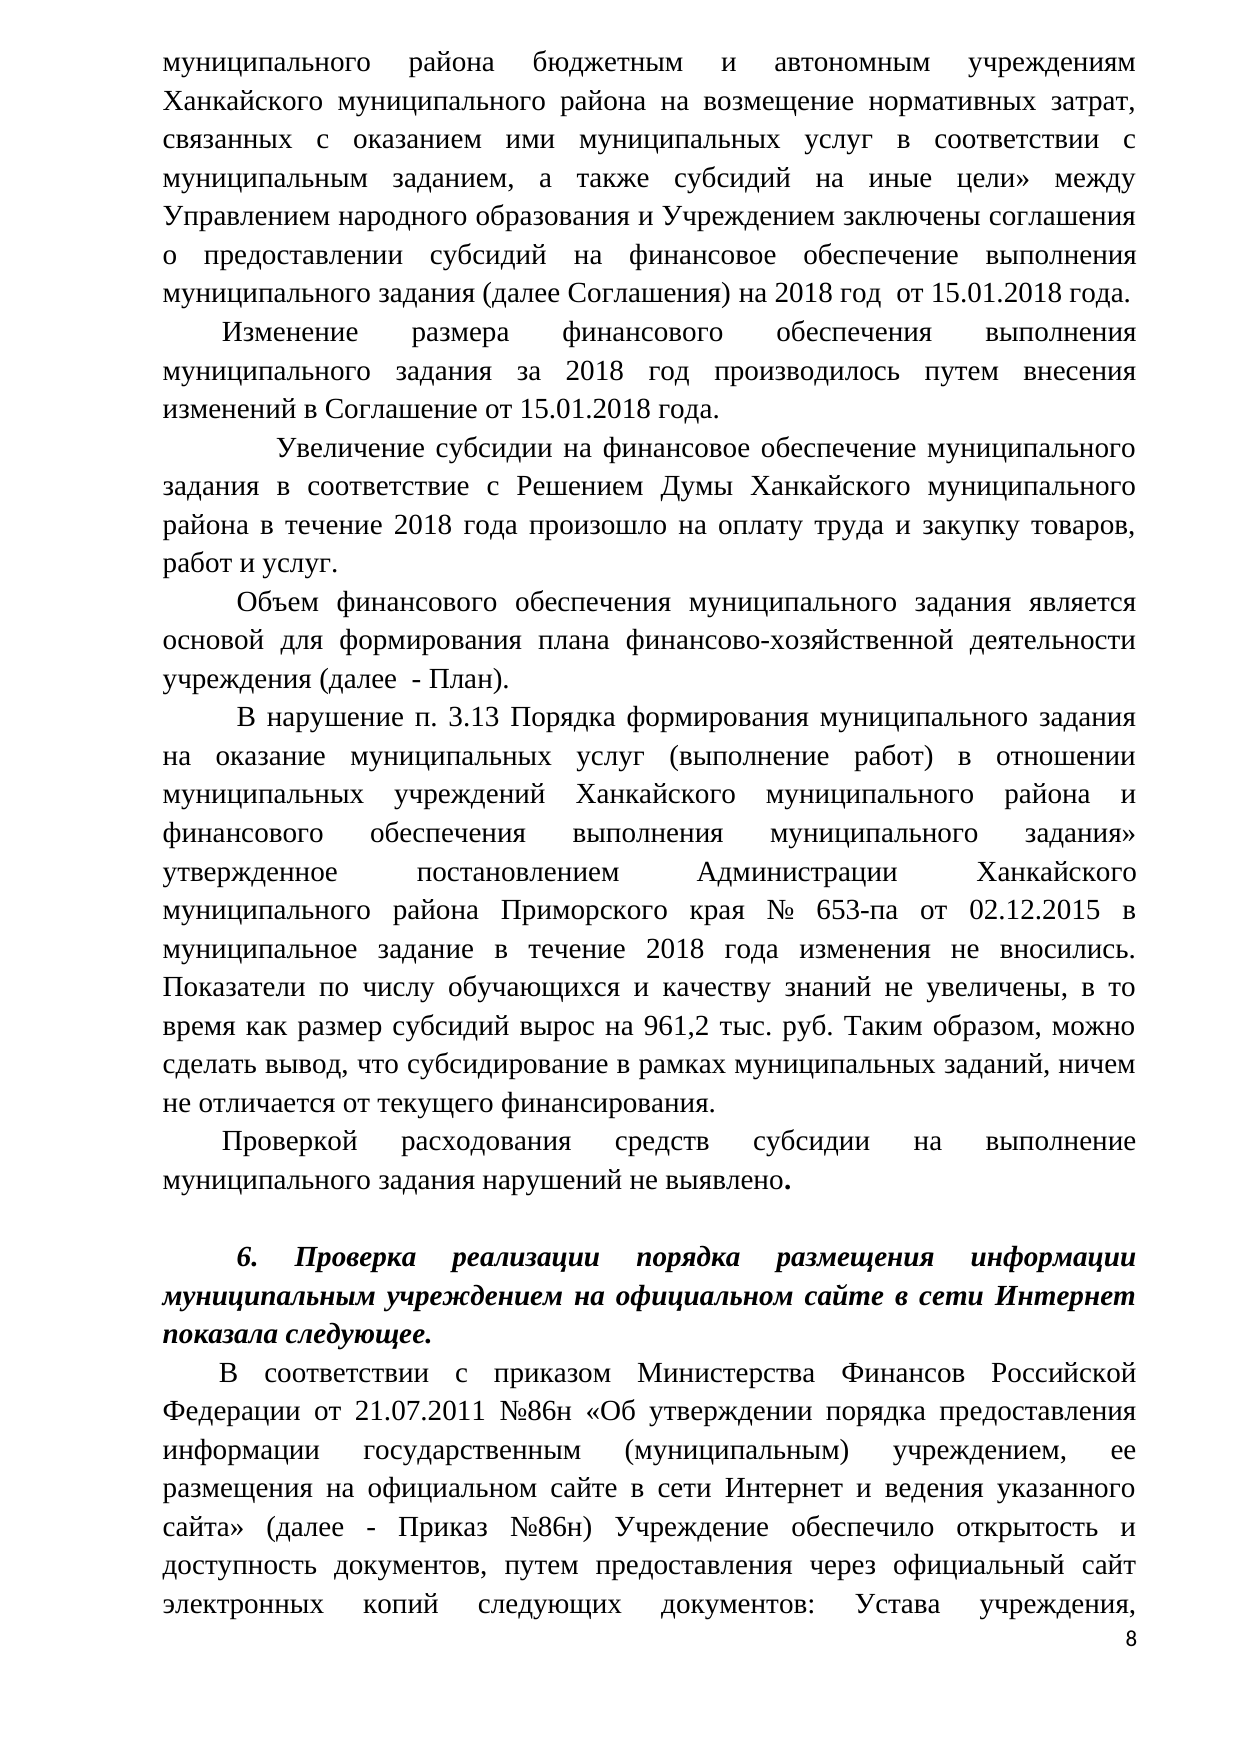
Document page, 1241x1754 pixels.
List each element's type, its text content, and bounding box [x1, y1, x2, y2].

text Проверкой расходования средств субсидии на выполнение муниципального задания нарушений не выявлено. [162, 1123, 1137, 1196]
list Объем финансового обеспечения муниципального задания является основой для формирования плана финансово-хозяйственной деятельности учреждения (далее - План). [162, 584, 1137, 694]
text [162, 44, 1137, 309]
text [162, 1580, 1137, 1619]
list Изменение размера финансового обеспечения выполнения муниципального задания за 2018 год производилось путем внесения изменений в Соглашение от 15.01.2018 года. [162, 314, 1137, 425]
text 6. Проверка реализации порядка размещения информации муниципальным учреждением на официальном сайте в сети Интернет показала следующее. [162, 1305, 1137, 1350]
list Увеличение субсидии на финансовое обеспечение муниципального задания в соответствие с Решением Думы Ханкайского муниципального района в течение 2018 года произошло на оплату труда и закупку товаров, работ и услуг. [162, 430, 1137, 579]
text 6. Проверка реализации порядка размещения информации муниципальным учреждением на официальном сайте в сети Интернет показала следующее. [162, 1239, 1137, 1303]
list В нарушение п. 3.13 Порядка формирования муниципального задания на оказание муниципальных услуг (выполнение работ) в отношении муниципальных учреждений Ханкайского муниципального района и финансового обеспечения выполнения муниципального задания» утвержденное постановлением Администрации Ханкайского муниципального района Приморского края № 653-па от 02.12.2015 в муниципальное задание в течение 2018 года изменения не вносились. Показатели по числу обучающихся и качеству знаний не увеличены, в то время как размер субсидий вырос на 961,2 тыс. руб. Таким образом, можно сделать вывод, что субсидирование в рамках муниципальных заданий, ничем не отличается от текущего финансирования. [162, 699, 1137, 1118]
